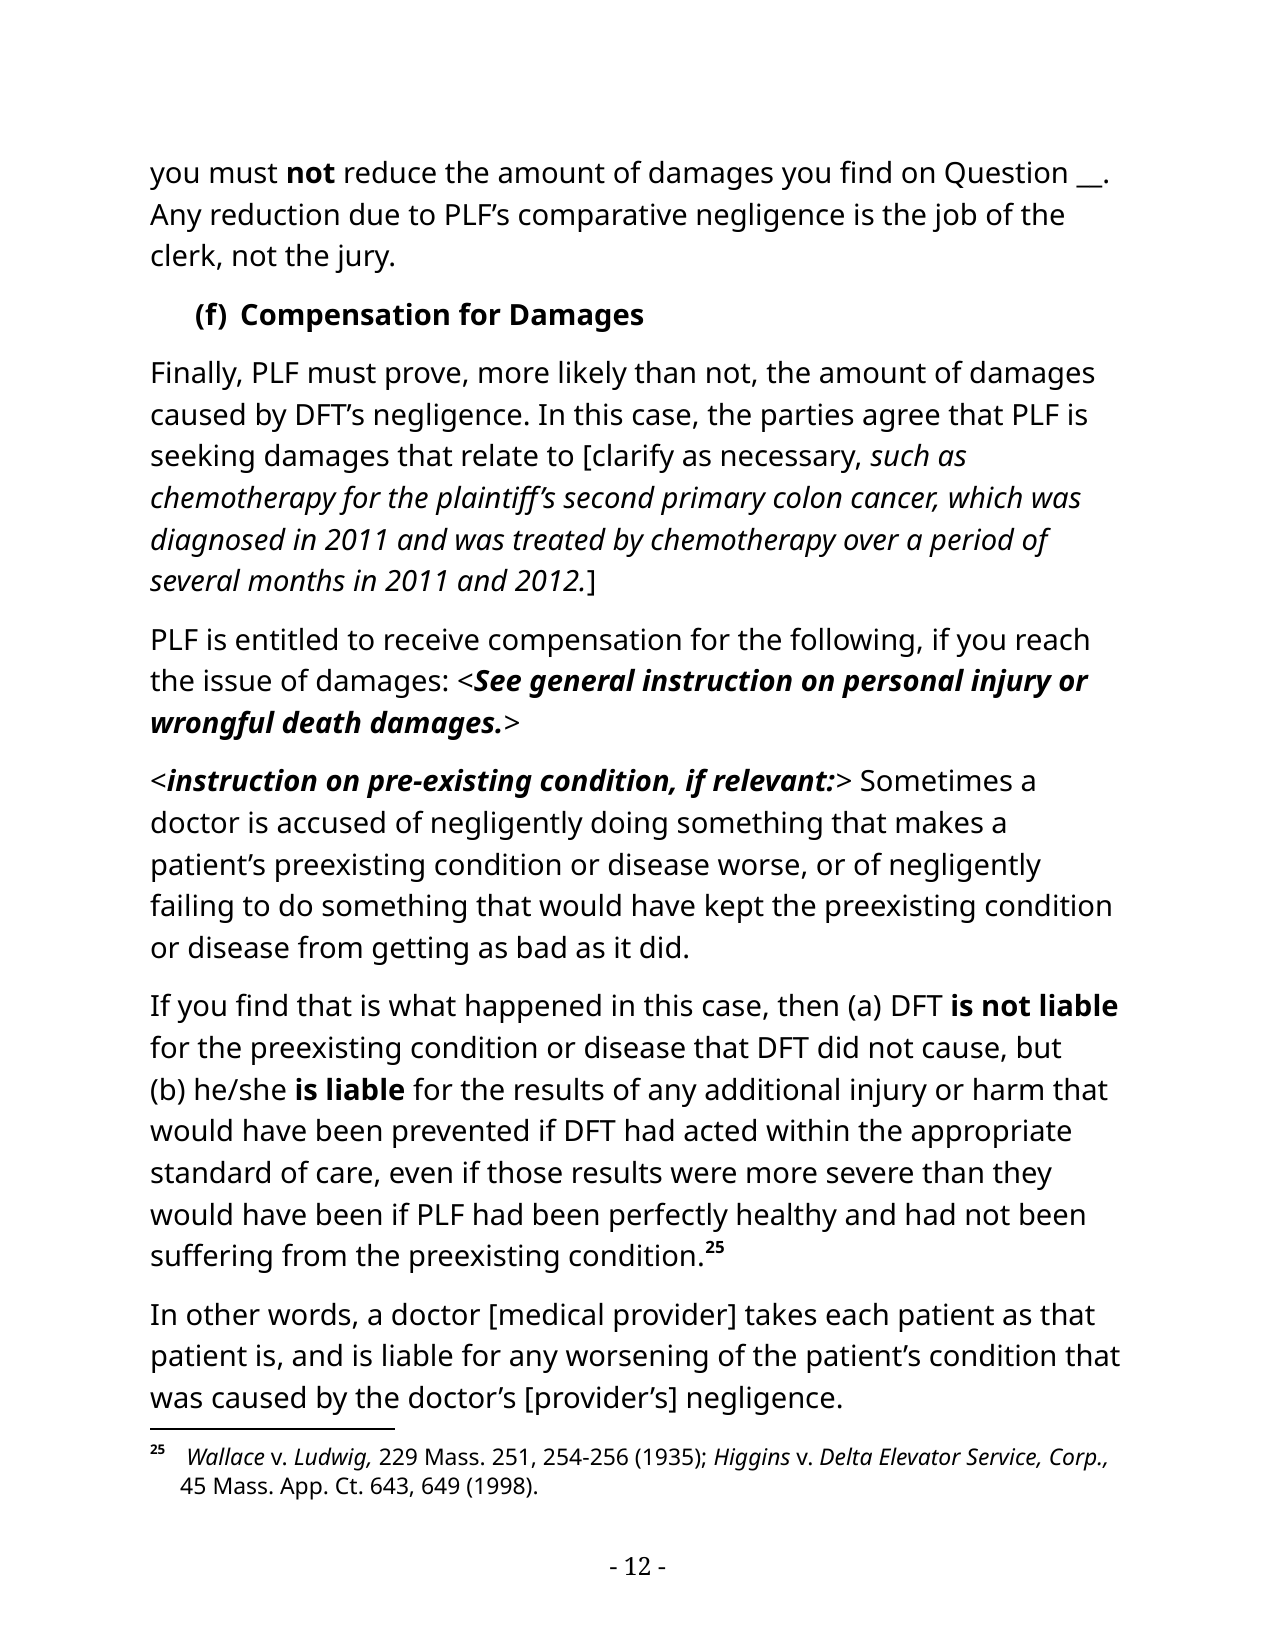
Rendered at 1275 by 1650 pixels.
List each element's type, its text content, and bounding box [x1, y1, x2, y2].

text If you find that is what happened in this case, then (a) DFT is not liable for the preexisting condition or disease that DFT did not cause, but (b) he/she is liable for the results of any additional injury or harm that would have been prevented if DFT had acted within the appropriate standard of care, even if those results were more severe than they would have been if PLF had been perfectly healthy and had not been suffering from the preexisting condition. [150, 983, 1125, 1275]
text <instruction on pre-existing condition, if relevant:> Sometimes a doctor is accused of negligently doing something that makes a patient’s preexisting condition or disease worse, or of negligently failing to do something that would have kept the preexisting condition or disease from getting as bad as it did. [150, 758, 1125, 967]
text PLF is entitled to receive compensation for the following, if you reach the issue of damages: <See general instruction on personal injury or wrongful death damages.> [150, 617, 1125, 742]
text Finally, PLF must prove, more likely than not, the amount of damages caused by DFT’s negligence. In this case, the parties agree that PLF is seeking damages that relate to [clarify as necessary, such as chemotherapy for the plaintiff’s second primary colon cancer, which was diagnosed in 2011 and was treated by chemotherapy over a period of several months in 2011 and 2012.] [150, 350, 1125, 600]
text Compensation for Damages [195, 292, 1125, 333]
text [150, 150, 1125, 275]
text In other words, a doctor [medical provider] takes each patient as that patient is, and is liable for any worsening of the patient’s condition that was caused by the doctor’s [provider’s] negligence. [150, 1292, 1125, 1417]
